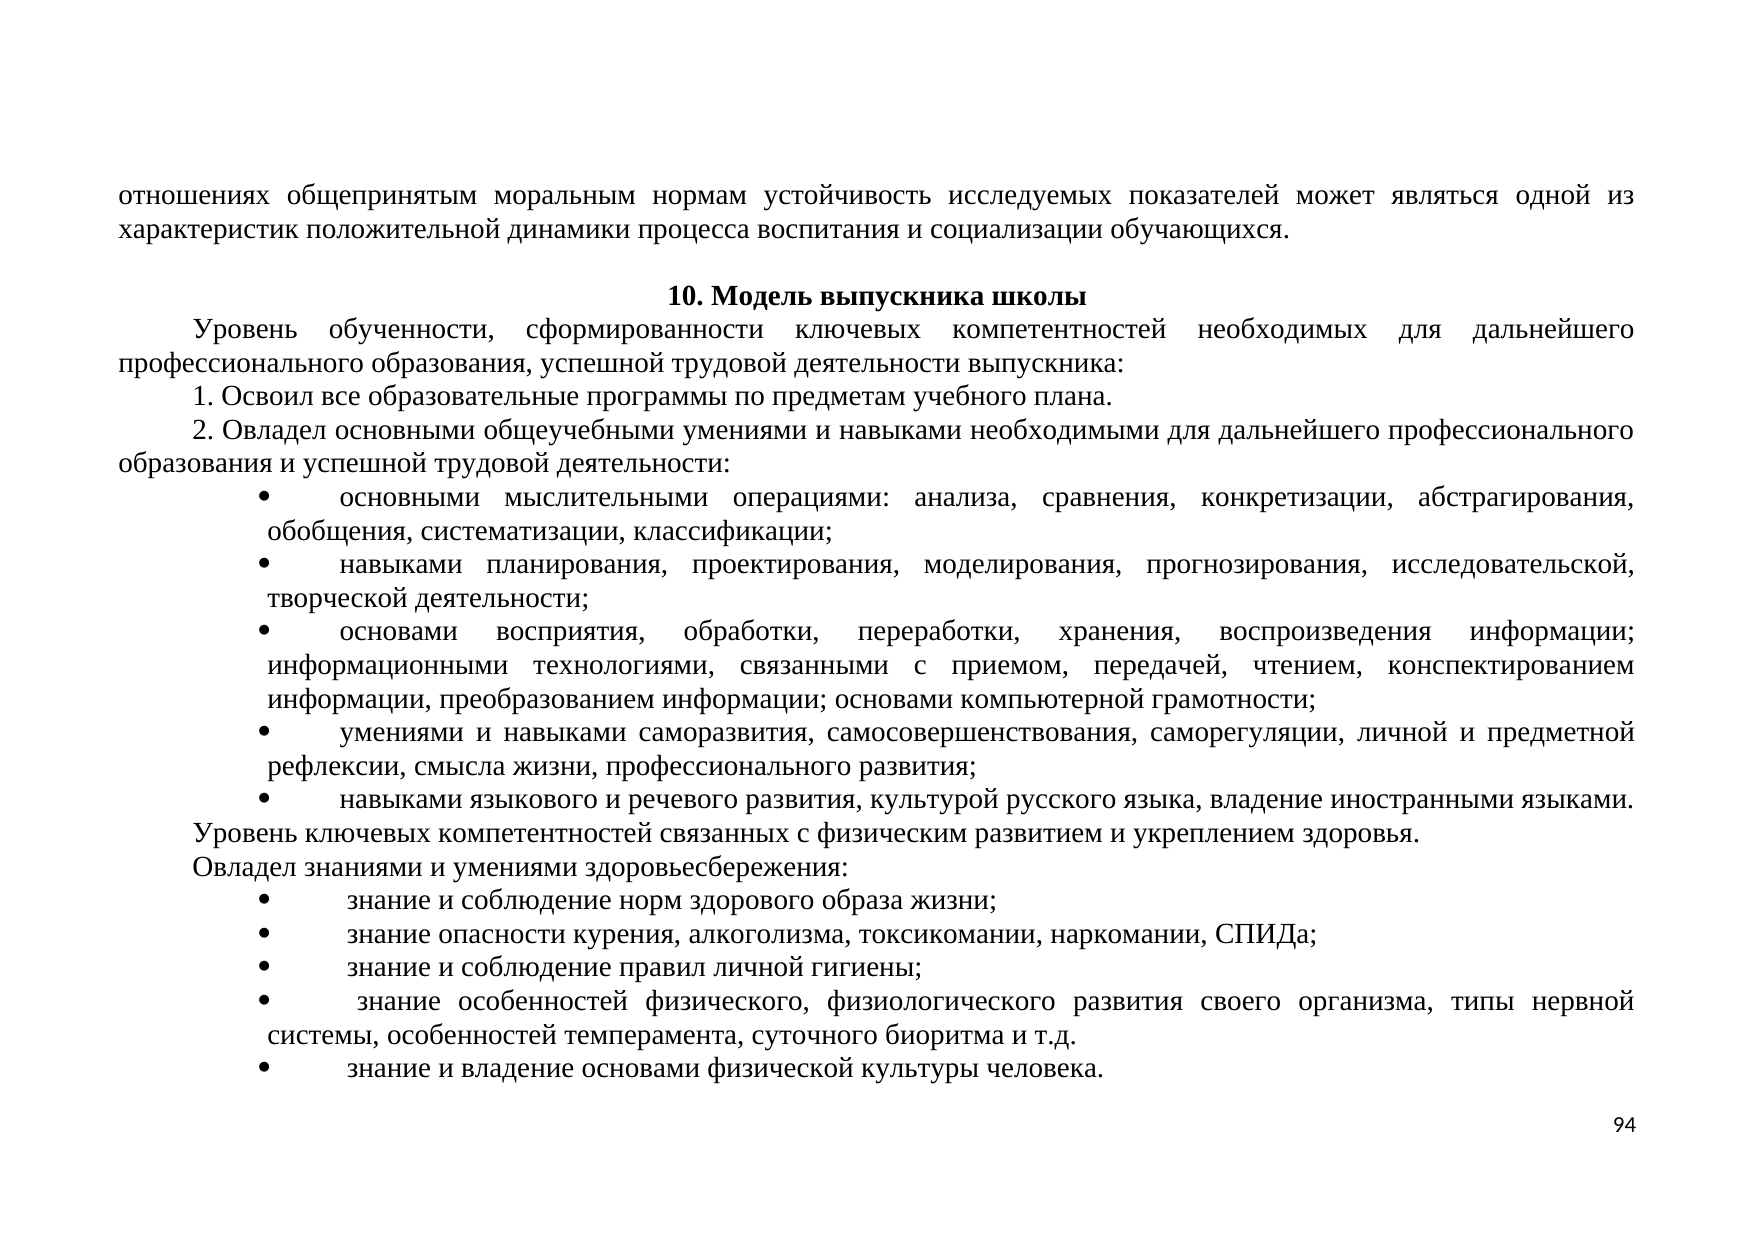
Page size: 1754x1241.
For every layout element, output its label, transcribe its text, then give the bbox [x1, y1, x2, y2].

text Уровень обученности, сформированности ключевых компетентностей необходимых для дальнейшего профессионального образования, успешной трудовой деятельности выпускника: [118, 311, 1636, 378]
list умениями и навыками саморазвития, самосовершенствования, саморегуляции, личной и предметной рефлексии, смысла жизни, профессионального развития; [259, 714, 1636, 781]
list знание и владение основами физической культуры человека. [259, 1050, 1636, 1084]
list знание и соблюдение правил личной гигиены; [259, 949, 1636, 983]
list навыками планирования, проектирования, моделирования, прогнозирования, исследовательской, творческой деятельности; [259, 546, 1636, 613]
list основными мыслительными операциями: анализа, сравнения, конкретизации, абстрагирования, обобщения, систематизации, классификации; [259, 479, 1636, 546]
list навыками языкового и речевого развития, культурой русского языка, владение иностранными языками. [259, 781, 1636, 815]
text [118, 177, 1636, 244]
text 1. Освоил все образовательные программы по предметам учебного плана. [118, 378, 1636, 412]
list знание опасности курения, алкоголизма, токсикомании, наркомании, СПИДа; [259, 916, 1636, 949]
text Овладел знаниями и умениями здоровьесбережения: [118, 849, 1636, 882]
list знание и соблюдение норм здорового образа жизни; [259, 882, 1636, 916]
list знание особенностей физического, физиологического развития своего организма, типы нервной системы, особенностей темперамента, суточного биоритма и т.д. [259, 983, 1636, 1050]
text 2. Овладел основными общеучебными умениями и навыками необходимыми для дальнейшего профессионального образования и успешной трудовой деятельности: [118, 412, 1636, 479]
text Уровень ключевых компетентностей связанных с физическим развитием и укреплением здоровья. [118, 815, 1636, 849]
list основами восприятия, обработки, переработки, хранения, воспроизведения информации; информационными технологиями, связанными с приемом, передачей, чтением, конспектированием информации, преобразованием информации; основами компьютерной грамотности; [259, 613, 1636, 714]
text 10. Модель выпускника школы [118, 278, 1636, 311]
